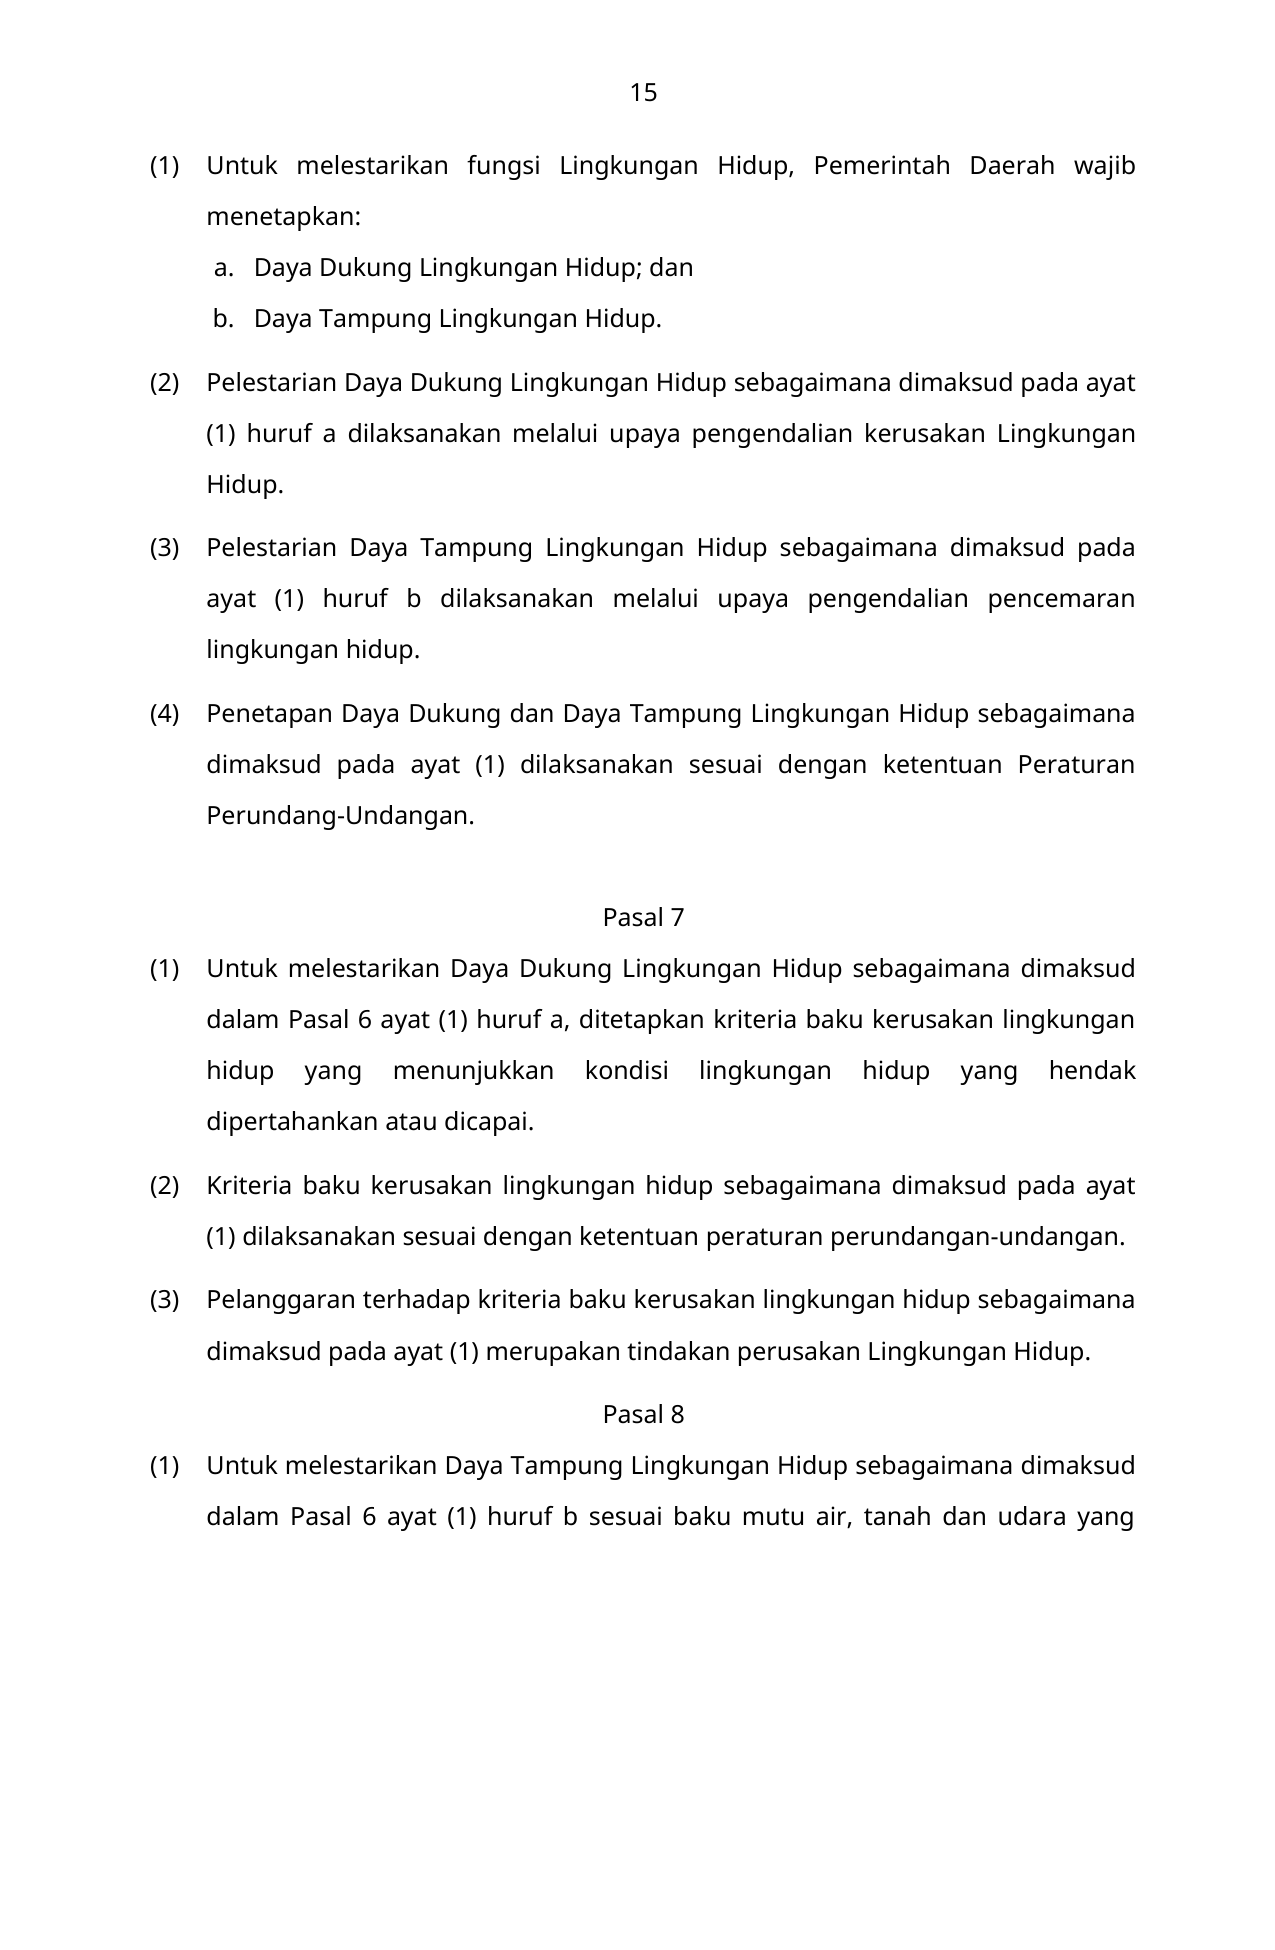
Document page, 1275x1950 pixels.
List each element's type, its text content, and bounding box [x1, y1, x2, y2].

list Daya Dukung Lingkungan Hidup; dan [234, 250, 1137, 284]
text Pasal 7 [150, 900, 1137, 934]
text (2) Kriteria baku kerusakan lingkungan hidup sebagaimana dimaksud pada ayat (1) dilaksanakan sesuai dengan ketentuan peraturan perundangan-undangan. [150, 1167, 1137, 1253]
text (4) Penetapan Daya Dukung dan Daya Tampung Lingkungan Hidup sebagaimana dimaksud pada ayat (1) dilaksanakan sesuai dengan ketentuan Peraturan Perundang-Undangan. [150, 696, 1137, 832]
text (1) Untuk melestarikan fungsi Lingkungan Hidup, Pemerintah Daerah wajib menetapkan: [150, 148, 1137, 233]
text (3) Pelanggaran terhadap kriteria baku kerusakan lingkungan hidup sebagaimana dimaksud pada ayat (1) merupakan tindakan perusakan Lingkungan Hidup. [150, 1282, 1137, 1367]
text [150, 1448, 1137, 1533]
text (1) Untuk melestarikan Daya Dukung Lingkungan Hidup sebagaimana dimaksud dalam Pasal 6 ayat (1) huruf a, ditetapkan kriteria baku kerusakan lingkungan hidup yang menunjukkan kondisi lingkungan hidup yang hendak dipertahankan atau dicapai. [150, 951, 1137, 1138]
text Pasal 8 [150, 1397, 1137, 1431]
list Daya Tampung Lingkungan Hidup. [234, 301, 1137, 335]
text (3) Pelestarian Daya Tampung Lingkungan Hidup sebagaimana dimaksud pada ayat (1) huruf b dilaksanakan melalui upaya pengendalian pencemaran lingkungan hidup. [150, 530, 1137, 666]
text (2) Pelestarian Daya Dukung Lingkungan Hidup sebagaimana dimaksud pada ayat (1) huruf a dilaksanakan melalui upaya pengendalian kerusakan Lingkungan Hidup. [150, 364, 1137, 501]
